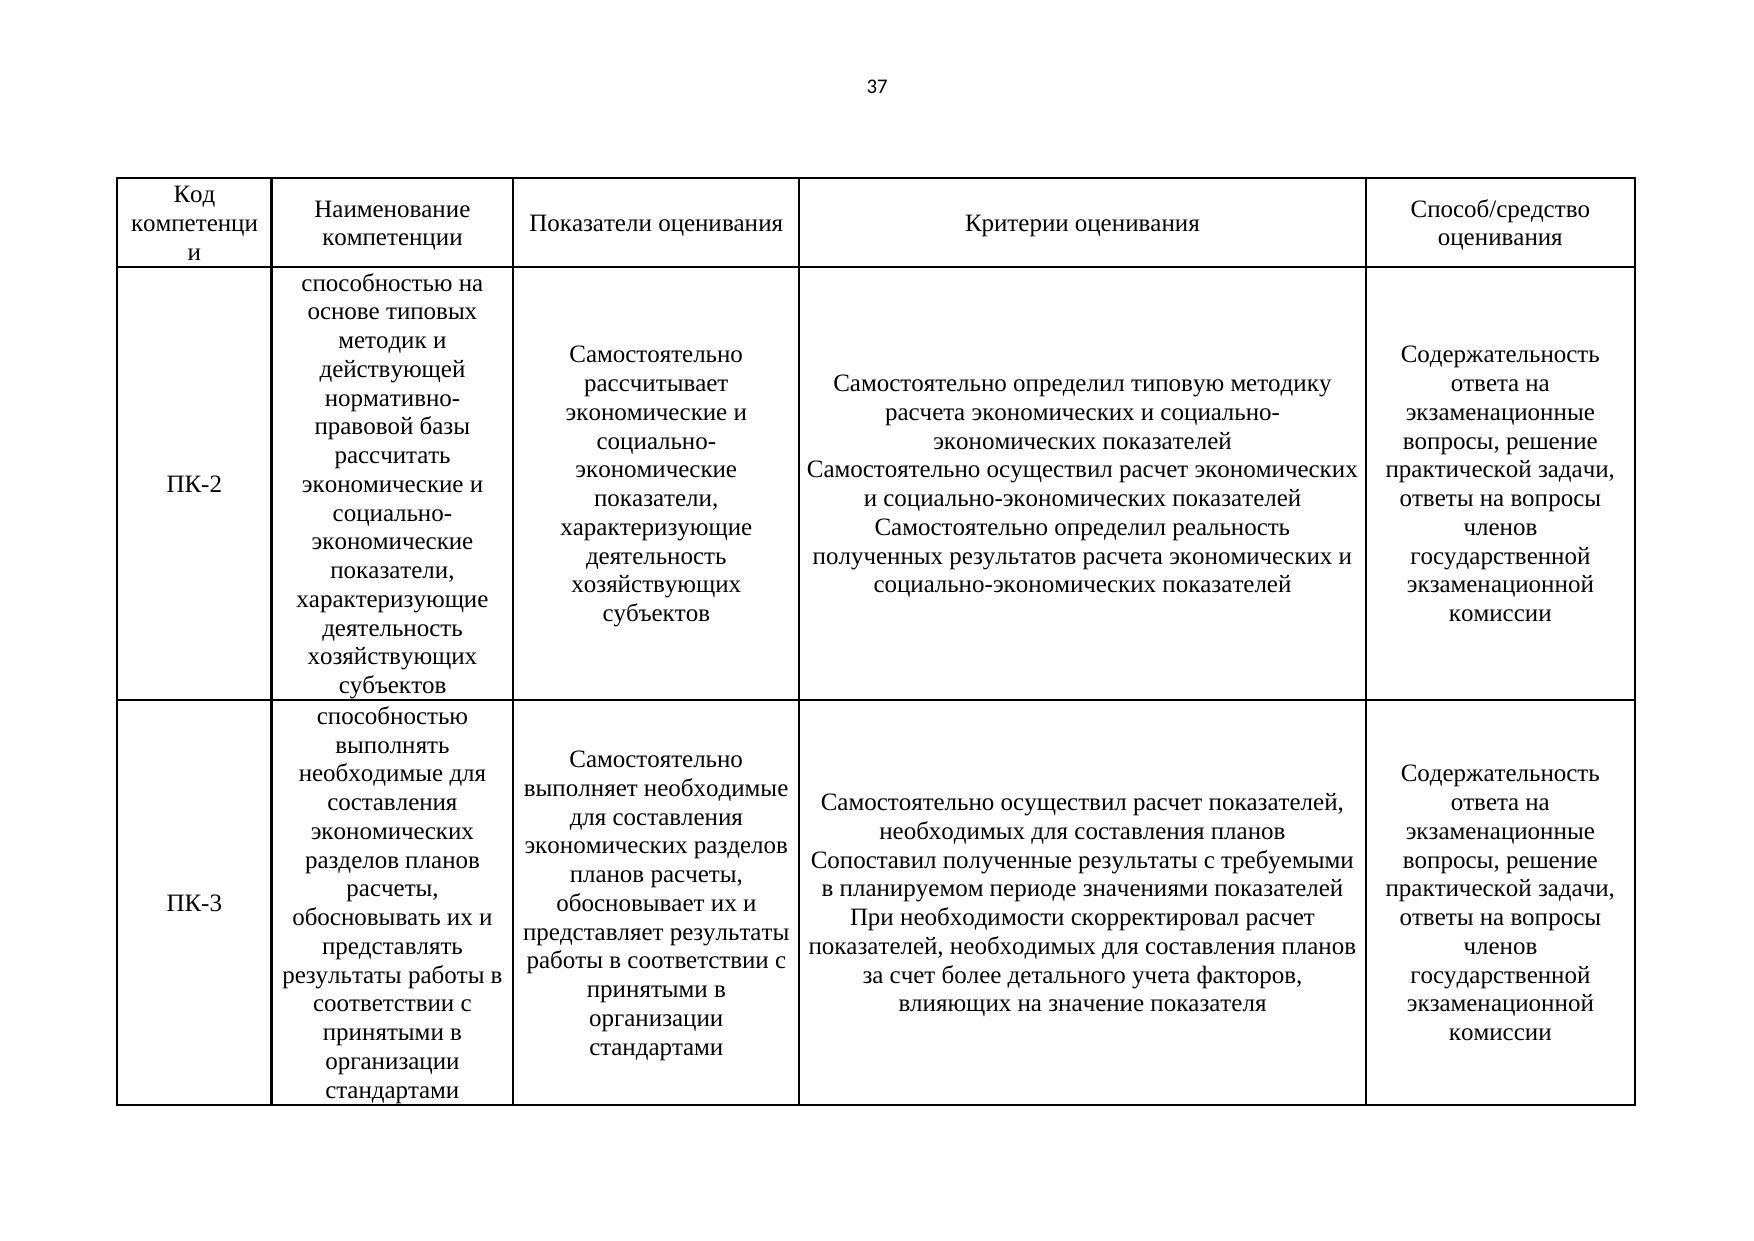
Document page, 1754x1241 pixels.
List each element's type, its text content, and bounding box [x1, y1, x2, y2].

table_cell Самостоятельно выполняет необходимые для составления экономических разделов планов расчеты, обосновывает их и представляет результаты работы в соответствии с принятыми в организации стандартами [514, 701, 798, 1103]
table_cell Самостоятельно осуществил расчет показателей, необходимых для составления планов Сопоставил полученные результаты с требуемыми в планируемом периоде значениями показателей При необходимости скорректировал расчет показателей, необходимых для составления планов за счет более детального учета факторов, влияющих на значение показателя [800, 701, 1365, 1103]
table_header Код компетенции [118, 179, 270, 266]
table_cell Самостоятельно рассчитывает экономические и социально-экономические показатели, характеризующие деятельность хозяйствующих субъектов [514, 268, 798, 699]
table_header Критерии оценивания [800, 179, 1365, 266]
table_cell ПК-3 [118, 701, 270, 1103]
table_header Показатели оценивания [514, 179, 798, 266]
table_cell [1367, 701, 1634, 1103]
table_header Способ/средство оценивания [1367, 179, 1634, 266]
table_header Наименование компетенции [273, 179, 512, 266]
table_cell ПК-2 [118, 268, 270, 699]
table_cell Содержательность ответа на экзаменационные вопросы, решение практической задачи, ответы на вопросы членов государственной экзаменационной комиссии [1367, 268, 1634, 699]
table_cell способностью на основе типовых методик и действующей нормативно-правовой базы рассчитать экономические и социально-экономические показатели, характеризующие деятельность хозяйствующих субъектов [273, 268, 512, 699]
table_cell Самостоятельно определил типовую методику расчета экономических и социально-экономических показателей Самостоятельно осуществил расчет экономических и социально-экономических показателей Самостоятельно определил реальность полученных результатов расчета экономических и социально-экономических показателей [800, 268, 1365, 699]
table_cell способностью выполнять необходимые для составления экономических разделов планов расчеты, обосновывать их и представлять результаты работы в соответствии с принятыми в организации стандартами [273, 701, 512, 1103]
